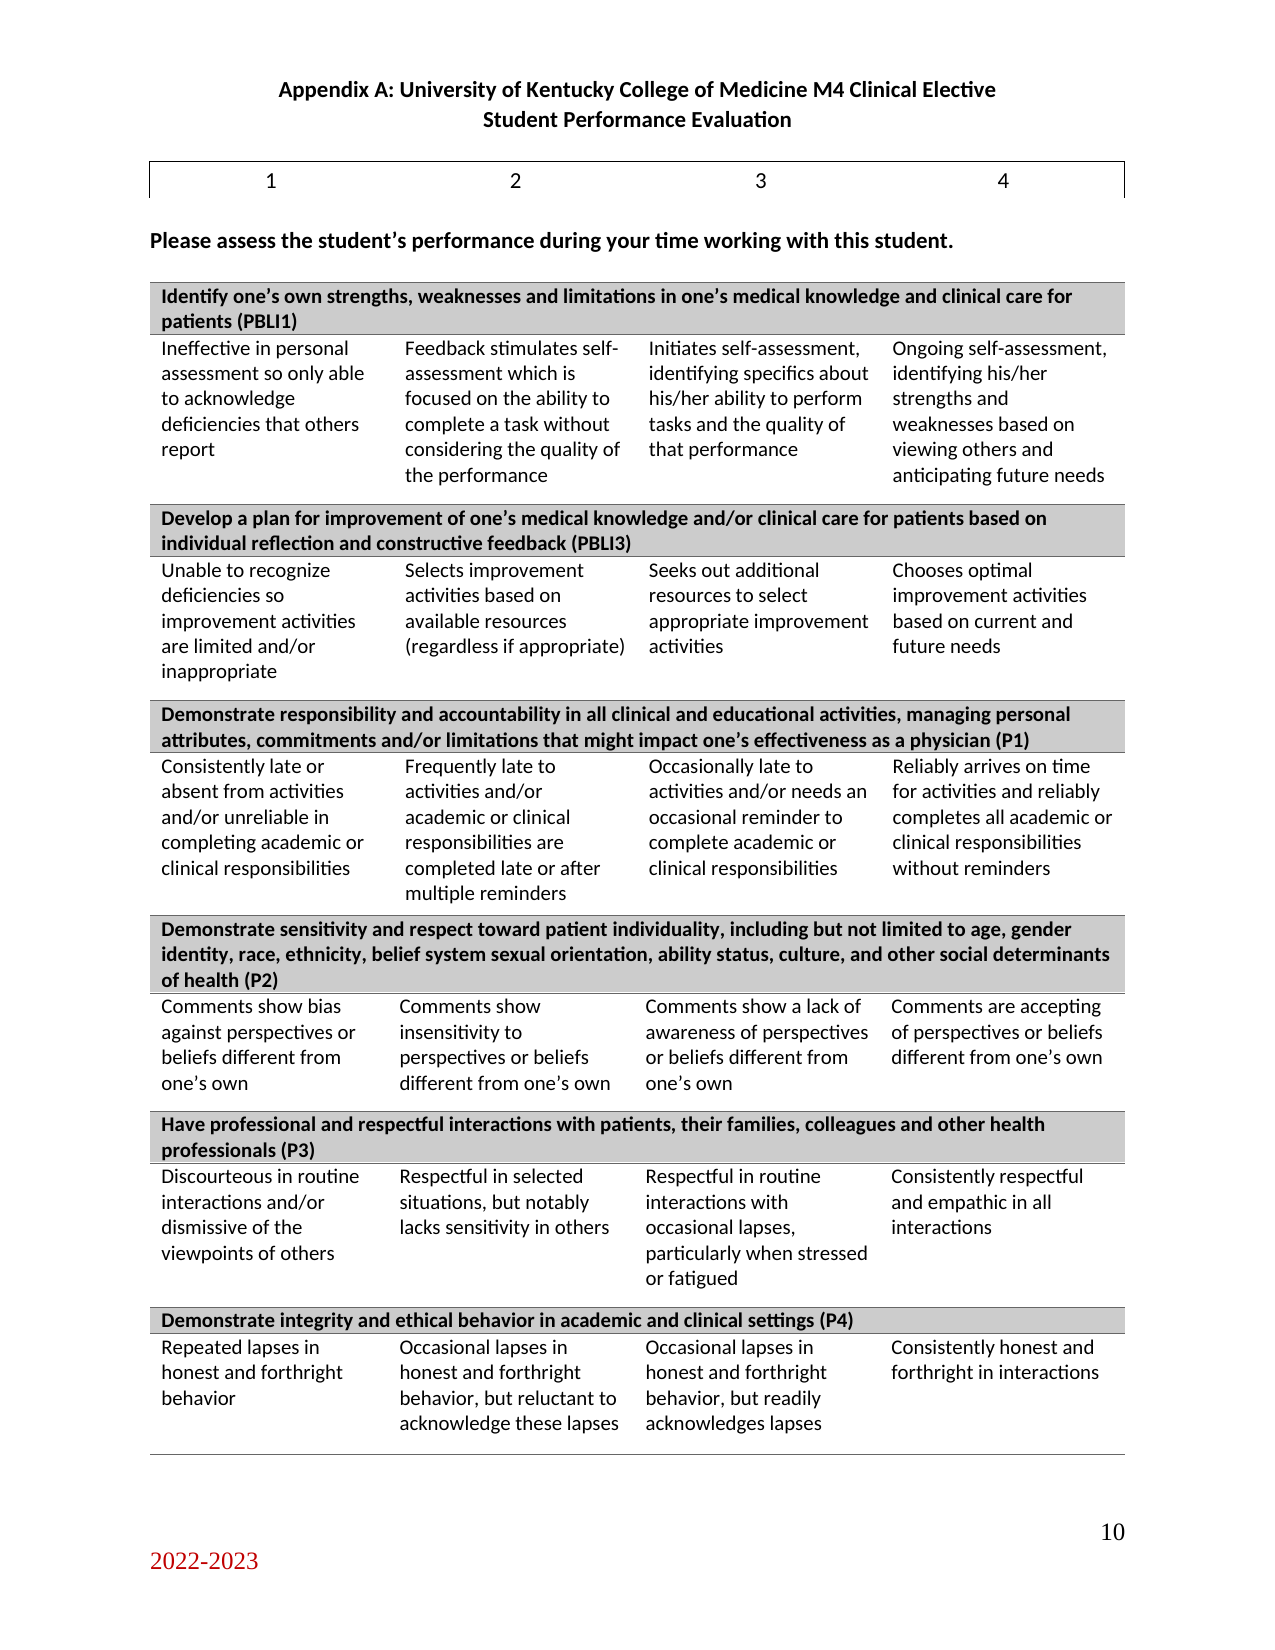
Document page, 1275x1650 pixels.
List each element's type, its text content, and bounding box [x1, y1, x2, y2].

table_header 1 [150, 162, 391, 198]
table_cell Occasional lapses in honest and forthright behavior, but readily acknowledges lapses [634, 1334, 880, 1454]
table_header 4 [882, 162, 1124, 198]
table_cell Demonstrate sensitivity and respect toward patient individuality, including but not limited to age, gender identity, race, ethnicity, belief system sexual orientation, ability status, culture, and other social determinants of health (P2) [150, 916, 1125, 992]
table_cell Unable to recognize deficiencies so improvement activities are limited and/or inappropriate [150, 557, 394, 700]
table_cell Comments are accepting of perspectives or beliefs different from one’s own [880, 994, 1125, 1111]
table_cell Discourteous in routine interactions and/or dismissive of the viewpoints of others [150, 1164, 388, 1307]
table_cell Ongoing self-assessment, identifying his/her strengths and weaknesses based on viewing others and anticipating future needs [881, 335, 1125, 504]
table_cell Initiates self-assessment, identifying specifics about his/her ability to perform tasks and the quality of that performance [638, 335, 881, 504]
table_cell Develop a plan for improvement of one’s medical knowledge and/or clinical care for patients based on individual reflection and constructive feedback (PBLI3) [150, 505, 1125, 556]
table_header 3 [639, 162, 882, 198]
table_cell Seeks out additional resources to select appropriate improvement activities [638, 557, 881, 700]
table_cell Chooses optimal improvement activities based on current and future needs [881, 557, 1125, 700]
table_cell Repeated lapses in honest and forthright behavior [150, 1334, 388, 1454]
table_cell Consistently respectful and empathic in all interactions [880, 1164, 1125, 1307]
table_cell Have professional and respectful interactions with patients, their families, colleagues and other health professionals (P3) [150, 1112, 1125, 1162]
table_cell Respectful in selected situations, but notably lacks sensitivity in others [388, 1164, 634, 1307]
table_cell Frequently late to activities and/or academic or clinical responsibilities are completed late or after multiple reminders [394, 753, 637, 915]
table_cell Feedback stimulates self-assessment which is focused on the ability to complete a task without considering the quality of the performance [394, 335, 637, 504]
text Appendix A: University of Kentucky College of Medicine M4 Clinical Elective [150, 75, 1125, 103]
table_cell Comments show insensitivity to perspectives or beliefs different from one’s own [388, 994, 634, 1111]
table_cell Demonstrate responsibility and accountability in all clinical and educational activities, managing personal attributes, commitments and/or limitations that might impact one’s effectiveness as a physician (P1) [150, 701, 1125, 752]
table_cell Respectful in routine interactions with occasional lapses, particularly when stressed or fatigued [634, 1164, 880, 1307]
table_cell Consistently honest and forthright in interactions [880, 1334, 1125, 1454]
table_cell Comments show bias against perspectives or beliefs different from one’s own [150, 994, 388, 1111]
table_header Identify one’s own strengths, weaknesses and limitations in one’s medical knowledge and clinical care for patients (PBLI1) [150, 283, 1125, 334]
table_cell Occasional lapses in honest and forthright behavior, but reluctant to acknowledge these lapses [388, 1334, 634, 1454]
table_cell Selects improvement activities based on available resources (regardless if appropriate) [394, 557, 637, 700]
table_cell Reliably arrives on time for activities and reliably completes all academic or clinical responsibilities without reminders [881, 753, 1125, 915]
text Student Performance Evaluation [150, 105, 1125, 133]
table_cell Comments show a lack of awareness of perspectives or beliefs different from one’s own [634, 994, 880, 1111]
table_cell Consistently late or absent from activities and/or unreliable in completing academic or clinical responsibilities [150, 753, 394, 915]
table_header 2 [391, 162, 639, 198]
table_cell Ineffective in personal assessment so only able to acknowledge deficiencies that others report [150, 335, 394, 504]
table_cell Occasionally late to activities and/or needs an occasional reminder to complete academic or clinical responsibilities [638, 753, 881, 915]
text Please assess the student’s performance during your time working with this student. [150, 226, 1125, 254]
table_cell Demonstrate integrity and ethical behavior in academic and clinical settings (P4) [150, 1308, 1125, 1333]
